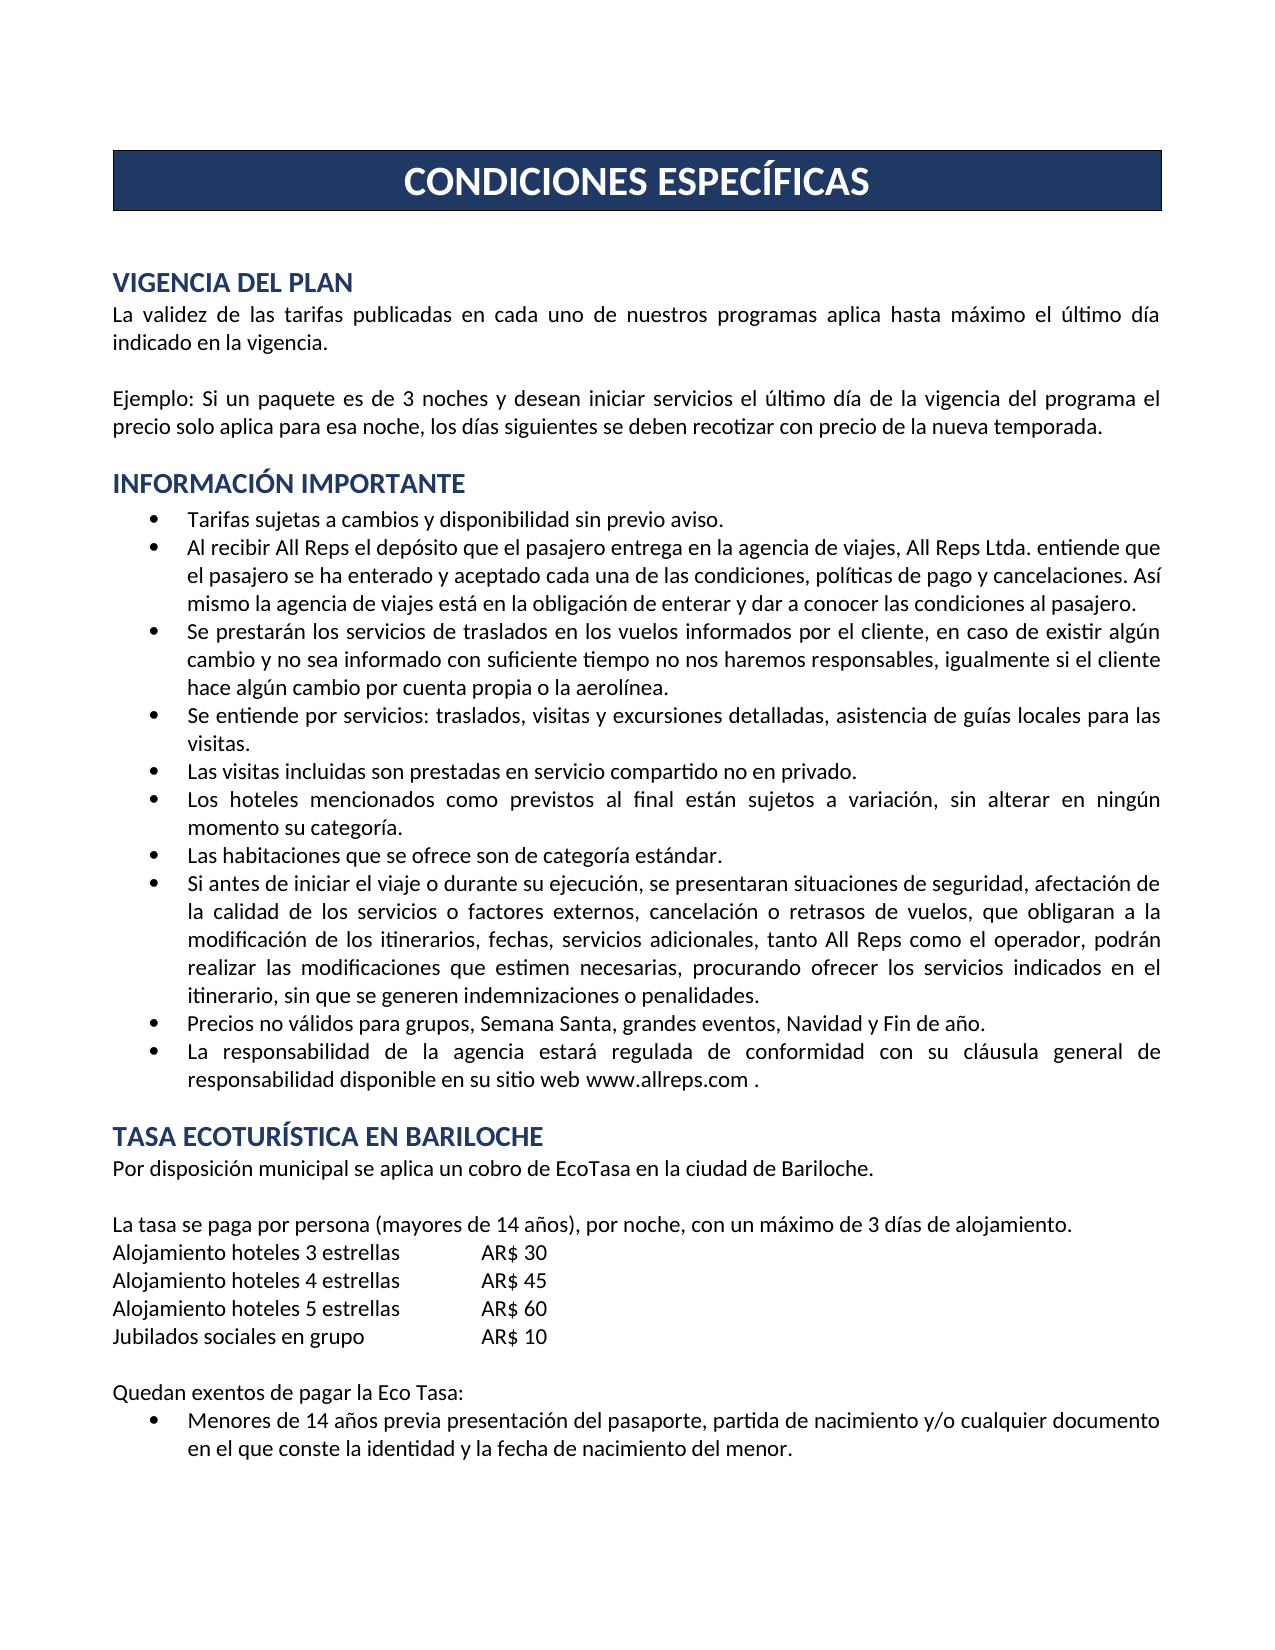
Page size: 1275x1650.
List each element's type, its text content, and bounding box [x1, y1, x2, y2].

list Menores de 14 años previa presentación del pasaporte, partida de nacimiento y/o cualquier documento en el que conste la identidad y la fecha de nacimiento del menor. [150, 1406, 1162, 1462]
text Las visitas incluidas son prestadas en servicio compartido no en privado. [150, 757, 1162, 785]
table_header CONDICIONES ESPECÍFICAS [114, 151, 1161, 210]
text Las habitaciones que se ofrece son de categoría estándar. [150, 841, 1162, 869]
text La responsabilidad de la agencia estará regulada de conformidad con su cláusula general de responsabilidad disponible en su sitio web www.allreps.com . [150, 1037, 1162, 1093]
text Se prestarán los servicios de traslados en los vuelos informados por el cliente, en caso de existir algún cambio y no sea informado con suficiente tiempo no nos haremos responsables, igualmente si el cliente hace algún cambio por cuenta propia o la aerolínea. [150, 617, 1162, 701]
text Alojamiento hoteles 3 estrellas AR$ 30 [112, 1238, 1162, 1266]
text Si antes de iniciar el viaje o durante su ejecución, se presentaran situaciones de seguridad, afectación de la calidad de los servicios o factores externos, cancelación o retrasos de vuelos, que obligaran a la modificación de los itinerarios, fechas, servicios adicionales, tanto All Reps como el operador, podrán realizar las modificaciones que estimen necesarias, procurando ofrecer los servicios indicados en el itinerario, sin que se generen indemnizaciones o penalidades. [150, 869, 1162, 1009]
text Quedan exentos de pagar la Eco Tasa: [112, 1378, 1162, 1406]
text Los hoteles mencionados como previstos al final están sujetos a variación, sin alterar en ningún momento su categoría. [150, 785, 1162, 841]
text VIGENCIA DEL PLAN [112, 264, 1162, 300]
text Tarifas sujetas a cambios y disponibilidad sin previo aviso. [150, 505, 1162, 533]
text Precios no válidos para grupos, Semana Santa, grandes eventos, Navidad y Fin de año. [150, 1009, 1162, 1037]
text Ejemplo: Si un paquete es de 3 noches y desean iniciar servicios el último día de la vigencia del programa el precio solo aplica para esa noche, los días siguientes se deben recotizar con precio de la nueva temporada. [112, 384, 1162, 440]
text La tasa se paga por persona (mayores de 14 años), por noche, con un máximo de 3 días de alojamiento. [112, 1210, 1162, 1238]
text TASA ECOTURÍSTICA EN BARILOCHE [112, 1118, 1162, 1154]
text La validez de las tarifas publicadas en cada uno de nuestros programas aplica hasta máximo el último día indicado en la vigencia. [112, 300, 1162, 356]
text Alojamiento hoteles 5 estrellas AR$ 60 [112, 1294, 1162, 1322]
text Por disposición municipal se aplica un cobro de EcoTasa en la ciudad de Bariloche. [112, 1154, 1162, 1182]
text INFORMACIÓN IMPORTANTE [112, 465, 1162, 501]
text Jubilados sociales en grupo AR$ 10 [112, 1322, 1162, 1350]
text Al recibir All Reps el depósito que el pasajero entrega en la agencia de viajes, All Reps Ltda. entiende que el pasajero se ha enterado y aceptado cada una de las condiciones, políticas de pago y cancelaciones. Así mismo la agencia de viajes está en la obligación de enterar y dar a conocer las condiciones al pasajero. [150, 533, 1162, 617]
text Se entiende por servicios: traslados, visitas y excursiones detalladas, asistencia de guías locales para las visitas. [150, 701, 1162, 757]
text Alojamiento hoteles 4 estrellas AR$ 45 [112, 1266, 1162, 1294]
